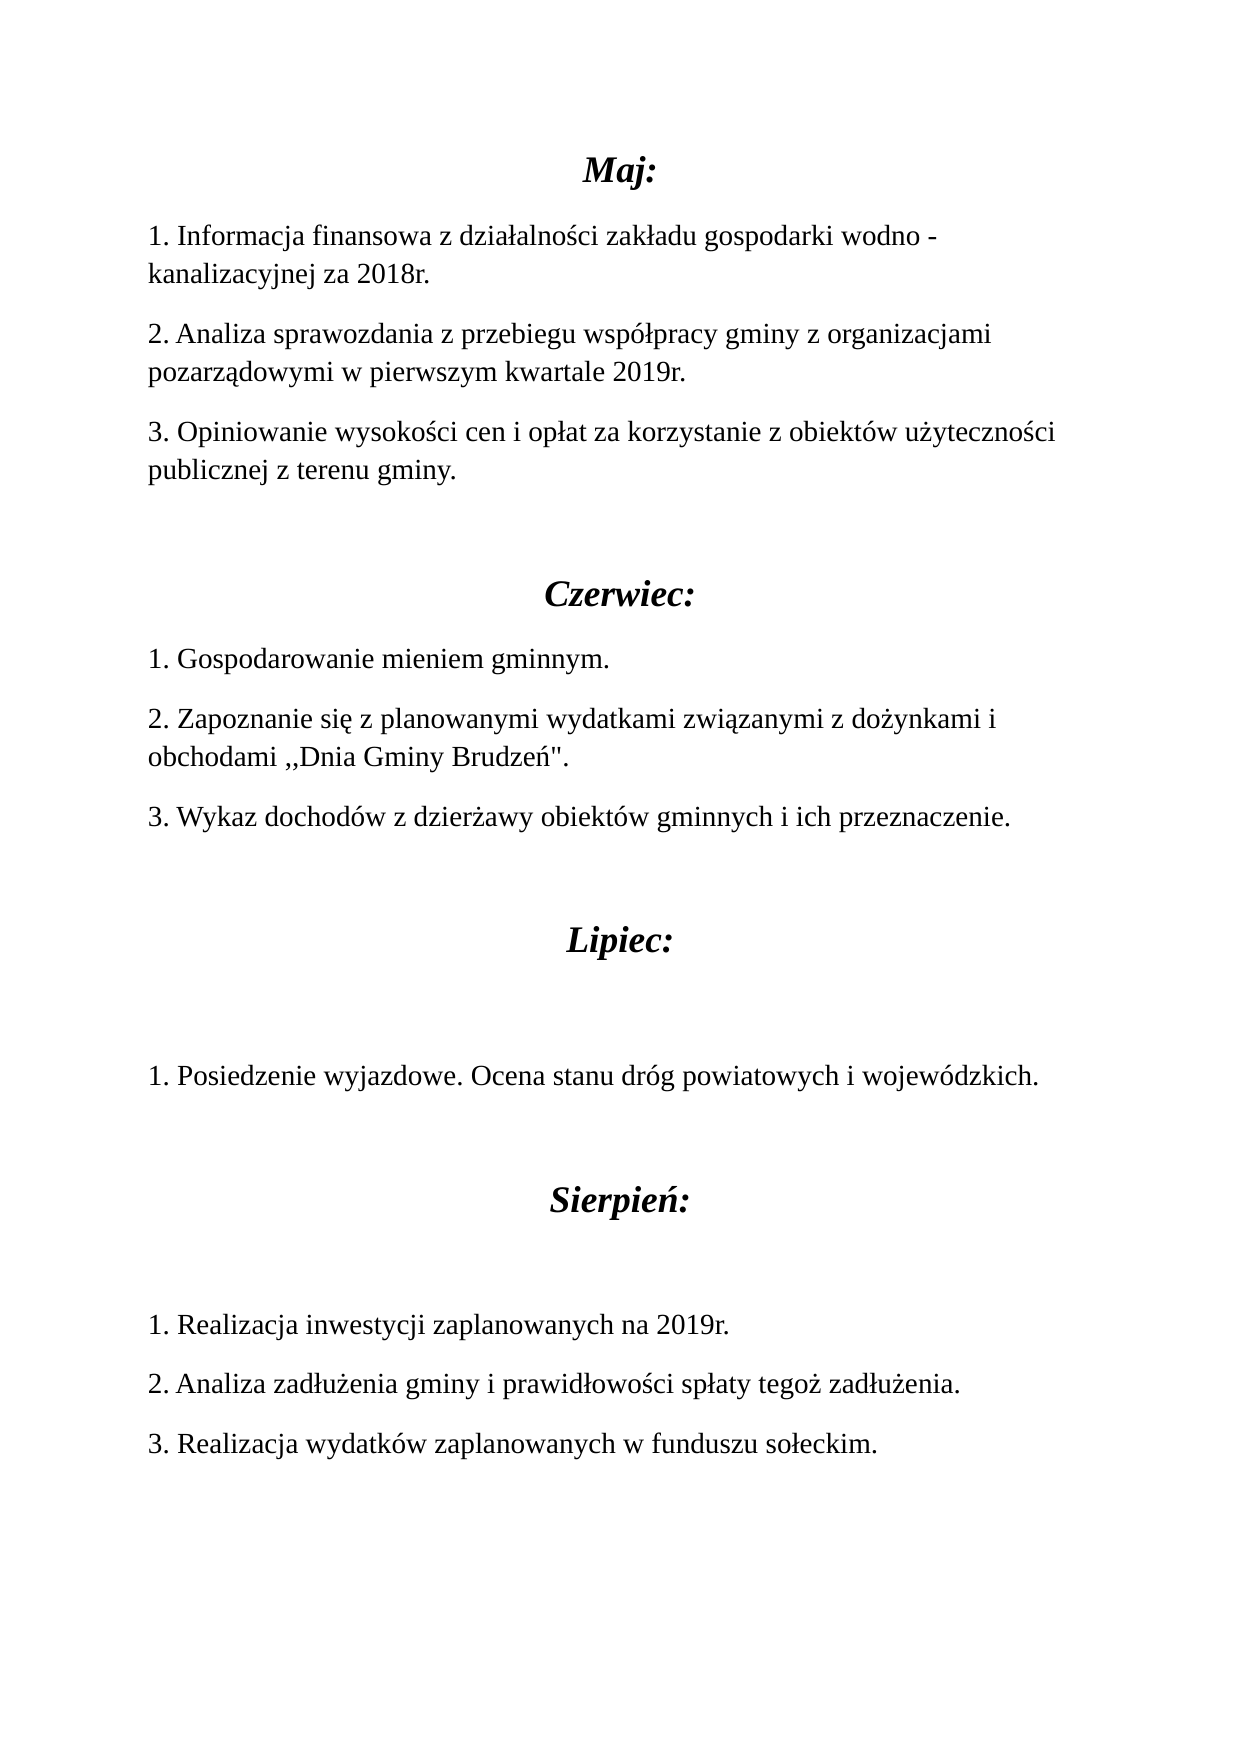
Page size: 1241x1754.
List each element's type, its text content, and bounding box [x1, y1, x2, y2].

text 2. Zapoznanie się z planowanymi wydatkami związanymi z dożynkami i obchodami ,,Dnia Gminy Brudzeń". [148, 701, 1093, 773]
text Maj: [148, 148, 1093, 191]
text 2. Analiza zadłużenia gminy i prawidłowości spłaty tegoż zadłużenia. [148, 1366, 1093, 1400]
text Sierpień: [148, 1177, 1093, 1220]
text 1. Realizacja inwestycji zaplanowanych na 2019r. [148, 1307, 1093, 1341]
text Czerwiec: [148, 571, 1093, 614]
text 3. Opiniowanie wysokości cen i opłat za korzystanie z obiektów użyteczności publicznej z terenu gminy. [148, 414, 1093, 486]
text 1. Posiedzenie wyjazdowe. Ocena stanu dróg powiatowych i wojewódzkich. [148, 1058, 1093, 1092]
text 1. Informacja finansowa z działalności zakładu gospodarki wodno - kanalizacyjnej za 2018r. [148, 218, 1093, 290]
text 1. Gospodarowanie mieniem gminnym. [148, 642, 1093, 675]
text Lipiec: [148, 918, 1093, 961]
text 3. Wykaz dochodów z dzierżawy obiektów gminnych i ich przeznaczenie. [148, 799, 1093, 832]
text 2. Analiza sprawozdania z przebiegu współpracy gminy z organizacjami pozarządowymi w pierwszym kwartale 2019r. [148, 316, 1093, 388]
text 3. Realizacja wydatków zaplanowanych w funduszu sołeckim. [148, 1426, 1093, 1459]
